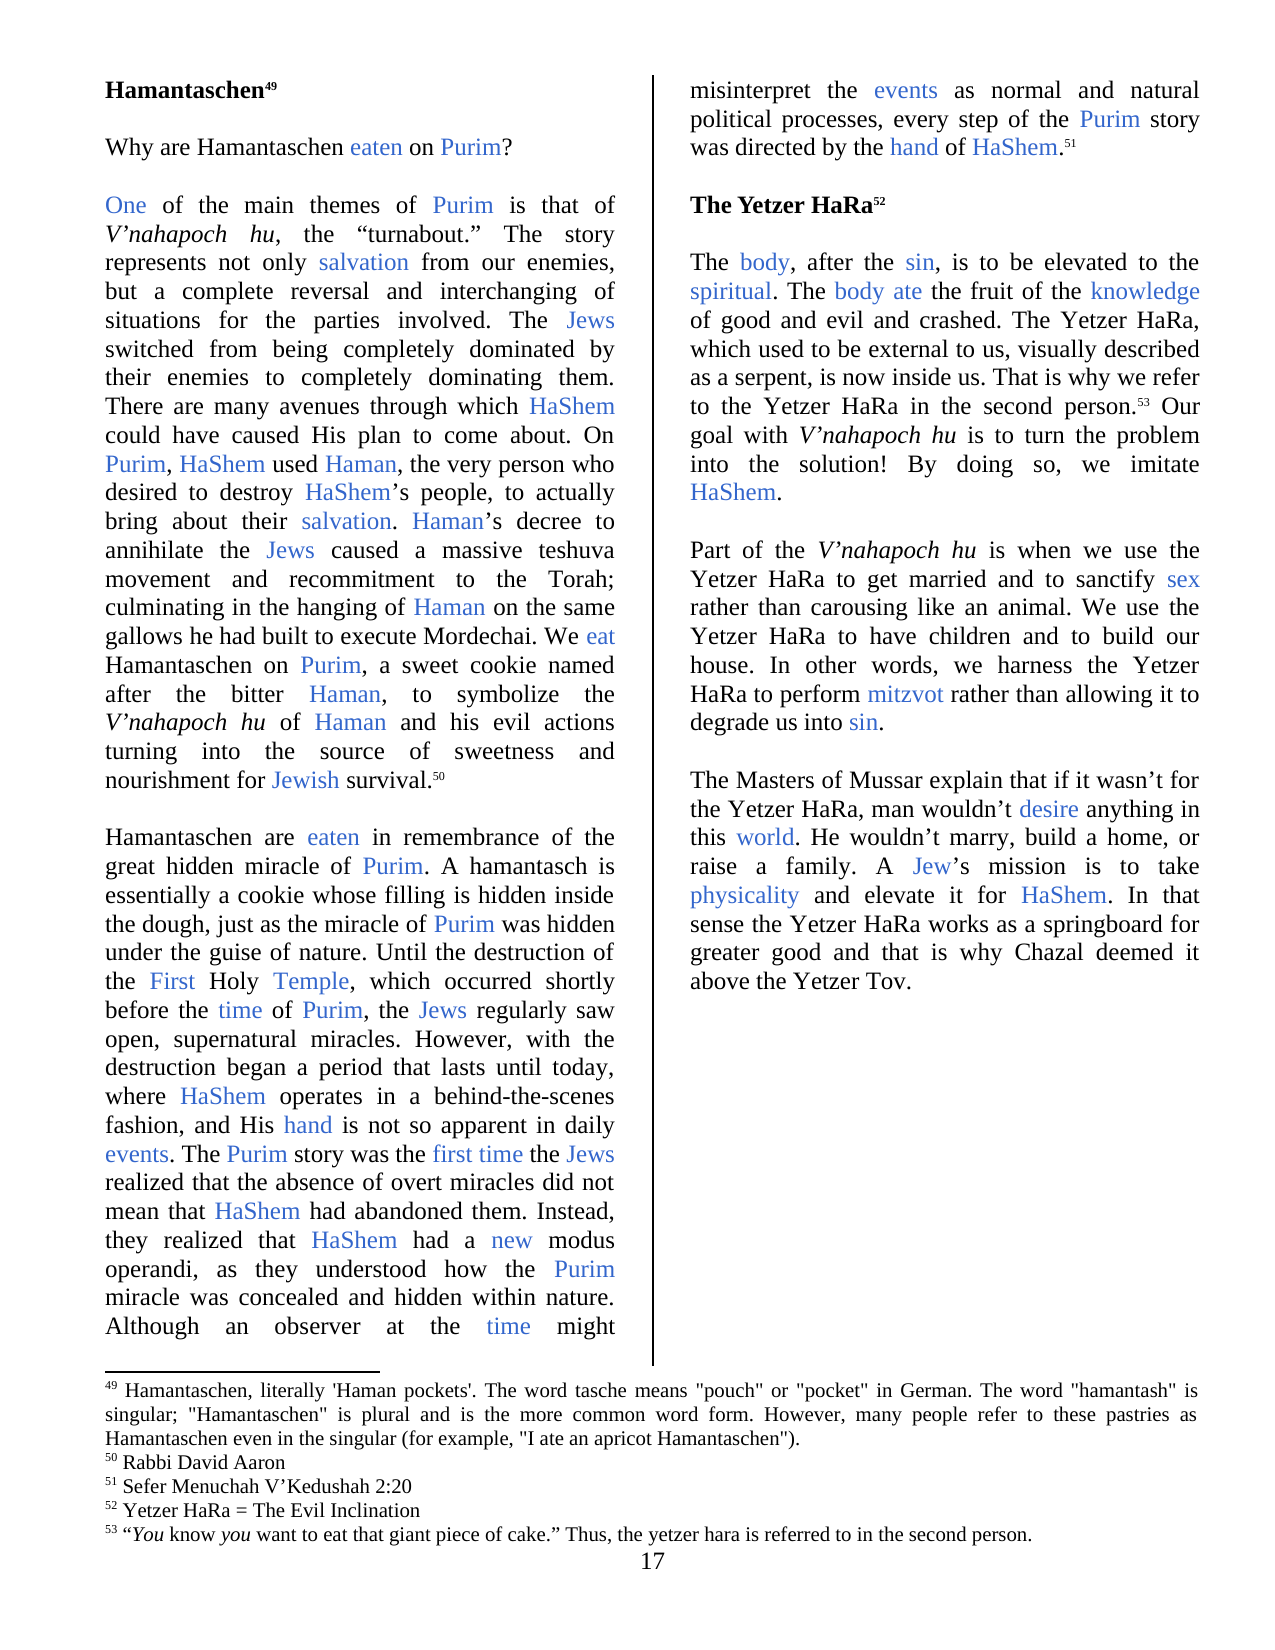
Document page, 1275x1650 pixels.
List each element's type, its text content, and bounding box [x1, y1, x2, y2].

text Why are Hamantaschen eaten on Purim? [105, 132, 615, 161]
text Part of the V’nahapoch hu is when we use the Yetzer HaRa to get married and to sanctify sex rather than carousing like an animal. We use the Yetzer HaRa to have children and to build our house. In other words, we harness the Yetzer HaRa to perform mitzvot rather than allowing it to degrade us into sin. [690, 535, 1200, 736]
text The Masters of Mussar explain that if it wasn’t for the Yetzer HaRa, man wouldn’t desire anything in this world. He wouldn’t marry, build a home, or raise a family. A Jew’s mission is to take physicality and elevate it for HaShem. In that sense the Yetzer HaRa works as a springboard for greater good and that is why Chazal deemed it above the Yetzer Tov. [690, 765, 1200, 995]
text The body, after the sin, is to be elevated to the spiritual. The body ate the fruit of the knowledge of good and evil and crashed. The Yetzer HaRa, which used to be external to us, visually described as a serpent, is now inside us. That is why we refer to the Yetzer HaRa in the second person. Our goal with V’nahapoch hu is to turn the problem into the solution! By doing so, we imitate HaShem. [690, 247, 1200, 506]
text One of the main themes of Purim is that of V’nahapoch hu, the “turnabout.” The story represents not only salvation from our enemies, but a complete reversal and interchanging of situations for the parties involved. The Jews switched from being completely dominated by their enemies to completely dominating them. There are many avenues through which HaShem could have caused His plan to come about. On Purim, HaShem used Haman, the very person who desired to destroy HaShem’s people, to actually bring about their salvation. Haman’s decree to annihilate the Jews caused a massive teshuva movement and recommitment to the Torah; culminating in the hanging of Haman on the same gallows he had built to execute Mordechai. We eat Hamantaschen on Purim, a sweet cookie named after the bitter Haman, to symbolize the V’nahapoch hu of Haman and his evil actions turning into the source of sweetness and nourishment for Jewish survival. [105, 190, 615, 794]
subtitle Hamantaschen [105, 75, 615, 104]
text Hamantaschen are eaten in remembrance of the great hidden miracle of Purim. A hamantasch is essentially a cookie whose filling is hidden inside the dough, just as the miracle of Purim was hidden under the guise of nature. Until the destruction of the First Holy Temple, which occurred shortly before the time of Purim, the Jews regularly saw open, supernatural miracles. However, with the destruction began a period that lasts until today, where HaShem operates in a behind-the-scenes fashion, and His hand is not so apparent in daily events. The Purim story was the first time the Jews realized that the absence of overt miracles did not mean that HaShem had abandoned them. Instead, they realized that HaShem had a new modus operandi, as they understood how the Purim miracle was concealed and hidden within nature. Although an observer at the time might misinterpret the events as normal and natural political processes, every step of the Purim story was directed by the hand of HaShem. [105, 822, 615, 1340]
subtitle The Yetzer HaRa [690, 190, 1200, 219]
